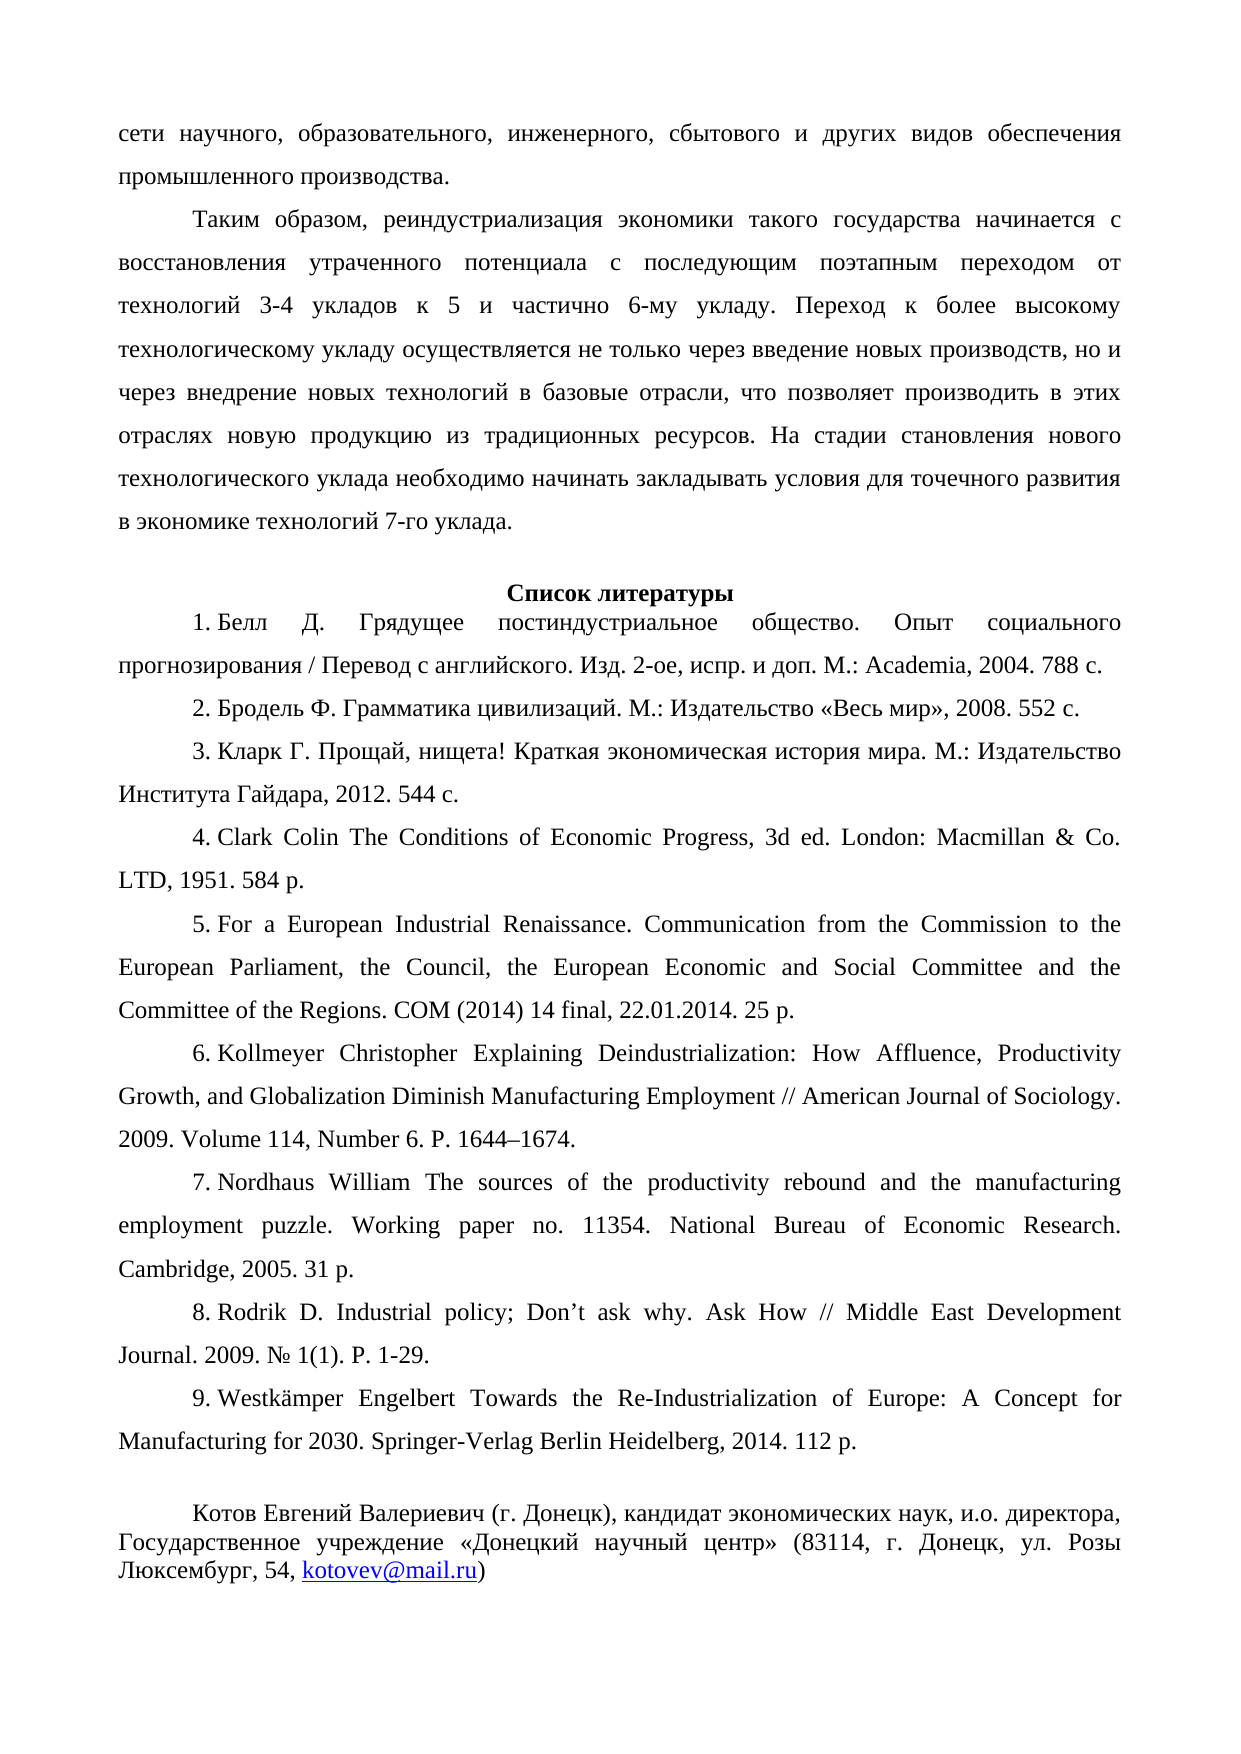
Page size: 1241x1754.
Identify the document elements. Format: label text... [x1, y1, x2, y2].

text 9. Westkämper Engelbert Towards the Re-Industrialization of Europe: A Concept for Manufacturing for 2030. Springer-Verlag Berlin Heidelberg, 2014. 112 р. [118, 1383, 1122, 1455]
text Таким образом, реиндустриализация экономики такого государства начинается с восстановления утраченного потенциала с последующим поэтапным переходом от технологий 3-4 укладов к 5 и частично 6-му укладу. Переход к более высокому технологическому укладу осуществляется не только через введение новых производств, но и через внедрение новых технологий в базовые отрасли, что позволяет производить в этих отраслях новую продукцию из традиционных ресурсов. На стадии становления нового технологического уклада необходимо начинать закладывать условия для точечного развития в экономике технологий 7-го уклада. [118, 204, 1122, 535]
text 8. Rodrik D. Industrial policy; Don’t ask why. Ask How // Middle East Development Journal. 2009. № 1(1). Р. 1-29. [118, 1297, 1122, 1369]
text Список литературы [118, 578, 1122, 607]
text 1. Белл Д. Грядущее постиндустриальное общество. Опыт социального прогнозирования / Перевод с английского. Изд. 2-ое, испр. и доп. М.: Academia, 2004. 788 с. [118, 607, 1122, 679]
text 5. For a European Industrial Renaissance. Communication from the Commission to the European Parliament, the Council, the European Economic and Social Committee and the Committee of the Regions. COM (2014) 14 final, 22.01.2014. 25 р. [118, 909, 1122, 1024]
text Котов Евгений Валериевич (г. Донецк), кандидат экономических наук, и.о. директора, Государственное учреждение «Донецкий научный центр» (83114, г. Донецк, ул. Розы Люксембург, 54, kotovev@mail.ru) [118, 1498, 1122, 1584]
text 6. Kollmeyer Christopher Explaining Deindustrialization: How Affluence, Productivity Growth, and Globalization Diminish Manufacturing Employment // American Journal of Sociology. 2009. Volume 114, Number 6. Р. 1644–1674. [118, 1038, 1122, 1153]
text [118, 118, 1122, 190]
text 7. Nordhaus William The sources of the productivity rebound and the manufacturing employment puzzle. Working paper no. 11354. National Bureau of Economic Research. Cambridge, 2005. 31 р. [118, 1167, 1122, 1282]
text 3. Кларк Г. Прощай, нищета! Краткая экономическая история мира. М.: Издательство Института Гайдара, 2012. 544 с. [118, 736, 1122, 808]
text 4. Clark Colin The Conditions of Economic Progress, 3d ed. London: Macmillan & Co. LTD, 1951. 584 р. [118, 822, 1122, 894]
text 2. Бродель Ф. Грамматика цивилизаций. М.: Издательство «Весь мир», 2008. 552 с. [118, 693, 1122, 722]
